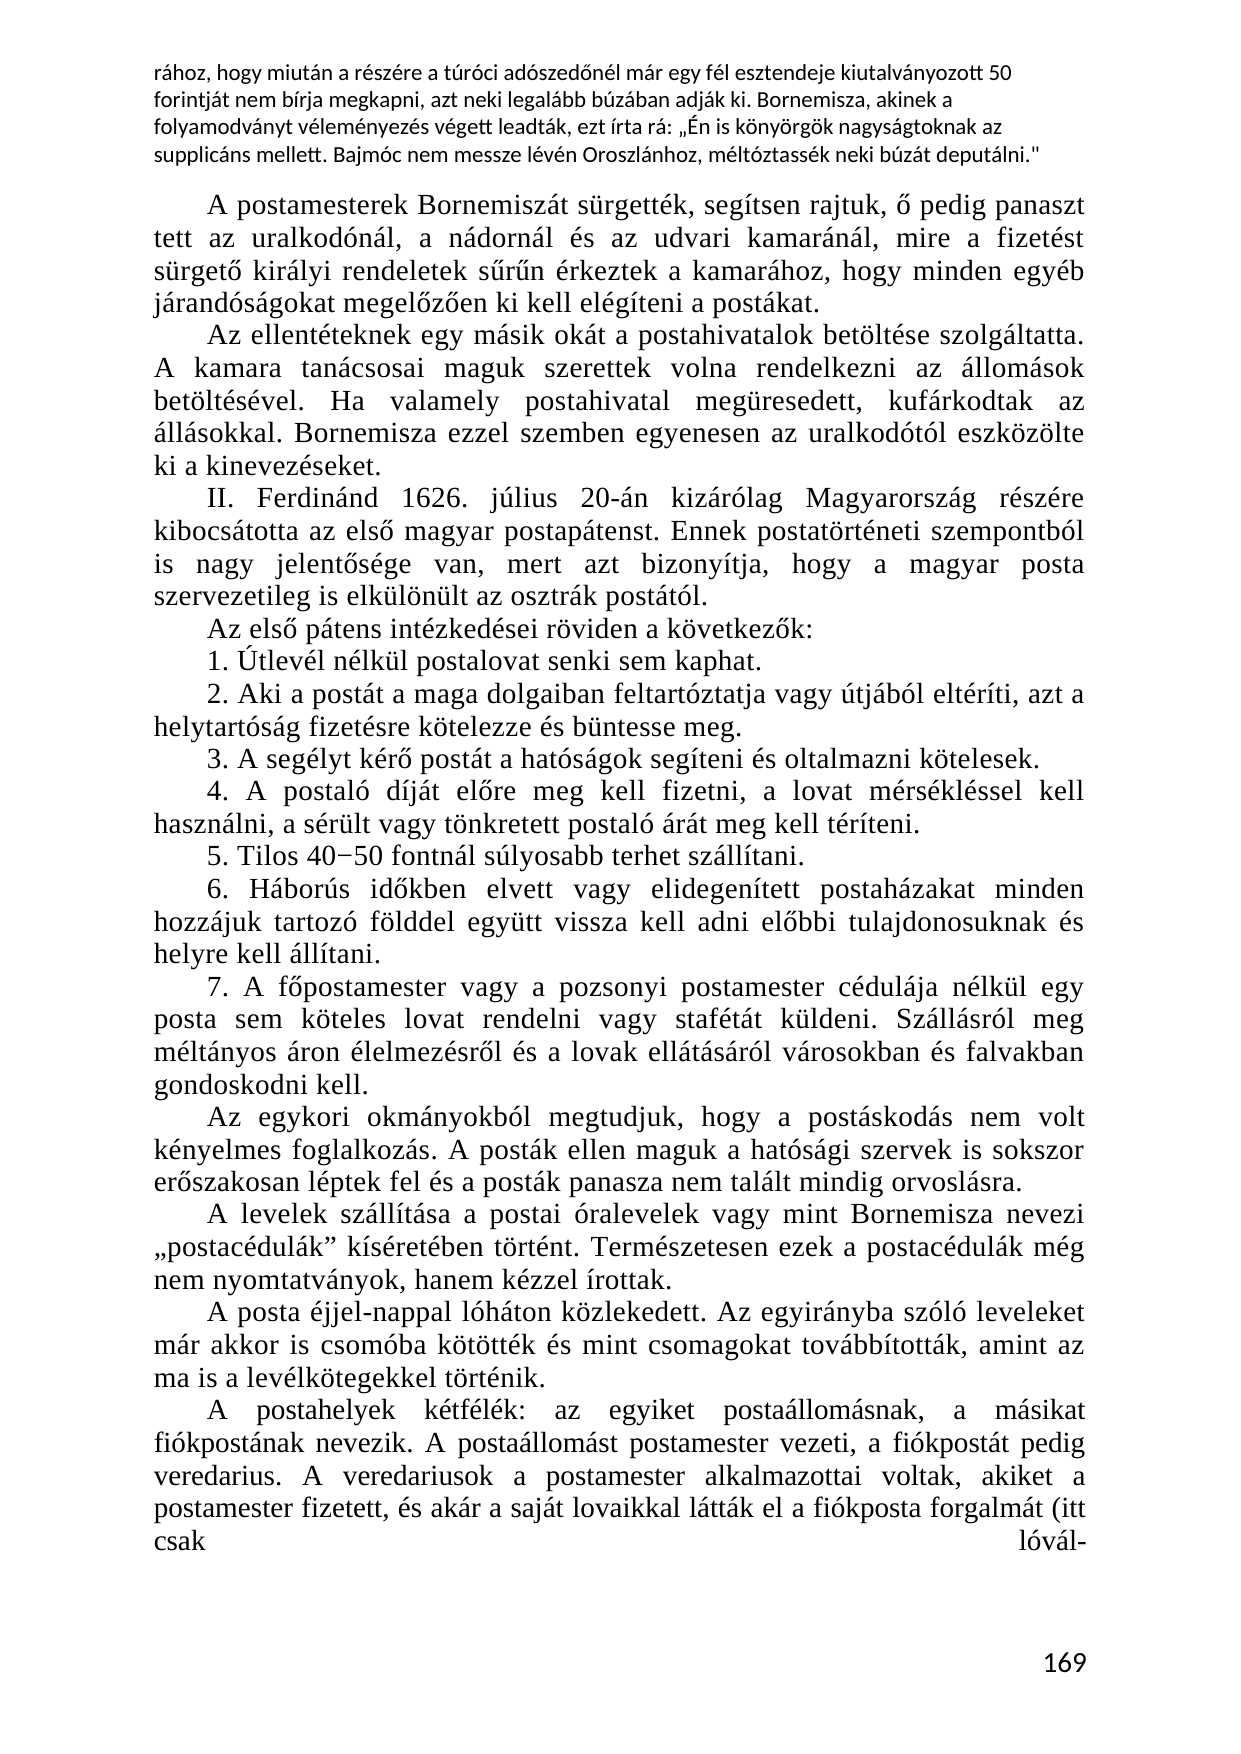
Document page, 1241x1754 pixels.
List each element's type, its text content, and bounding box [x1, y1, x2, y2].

text A levelek szállítása a postai óralevelek vagy mint Bornemisza nevezi „postacédulák” kíséretében történt. Természetesen ezek a postacédulák még nem nyomtatványok, hanem kézzel írottak. [153, 1198, 1087, 1296]
text A posta éjjel-nappal lóháton közlekedett. Az egyirányba szóló leveleket már akkor is csomóba kötötték és mint csomagokat továbbították, amint az ma is a levélkötegekkel történik. [153, 1296, 1087, 1393]
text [153, 59, 1087, 168]
text A postamesterek Bornemiszát sürgették, segítsen rajtuk, ő pedig panaszt tett az uralkodónál, a nádornál és az udvari kamaránál, mire a fizetést sürgető királyi rendeletek sűrűn érkeztek a kamarához, hogy minden egyéb járandóságokat megelőzően ki kell elégíteni a postákat. [153, 188, 1087, 319]
text Az ellentéteknek egy másik okát a postahivatalok betöltése szolgáltatta. A kamara tanácsosai maguk szerettek volna rendelkezni az állomások betöltésével. Ha valamely postahivatal megüresedett, kufárkodtak az állásokkal. Bornemisza ezzel szemben egyenesen az uralkodótól eszközölte ki a kinevezéseket. [153, 319, 1087, 482]
text 1. Útlevél nélkül postalovat senki sem kaphat. [153, 644, 1087, 677]
text 7. A főpostamester vagy a pozsonyi postamester cédulája nélkül egy posta sem köteles lovat rendelni vagy stafétát küldeni. Szállásról meg méltányos áron élelmezésről és a lovak ellátásáról városokban és falvakban gondoskodni kell. [153, 970, 1087, 1100]
text 4. A postaló díját előre meg kell fizetni, a lovat mérsékléssel kell használni, a sérült vagy tönkretett postaló árát meg kell téríteni. [153, 775, 1087, 840]
text 3. A segélyt kérő postát a hatóságok segíteni és oltalmazni kötelesek. [153, 742, 1087, 775]
text A postahelyek kétfélék: az egyiket postaállomásnak, a másikat fiókpostának nevezik. A postaállomást postamester vezeti, a fiókpostát pedig veredarius. A veredariusok a postamester alkalmazottai voltak, akiket a postamester fizetett, és akár a saját lovaikkal látták el a fiókposta forgalmát (itt csak lóvál- [153, 1393, 1087, 1589]
text Az egykori okmányokból megtudjuk, hogy a postáskodás nem volt kényelmes foglalkozás. A posták ellen maguk a hatósági szervek is sokszor erőszakosan léptek fel és a posták panasza nem talált mindig orvoslásra. [153, 1100, 1087, 1198]
text II. Ferdinánd 1626. július 20-án kizárólag Magyarország részére kibocsátotta az első magyar postapátenst. Ennek postatörténeti szempontból is nagy jelentősége van, mert azt bizonyítja, hogy a magyar posta szervezetileg is elkülönült az osztrák postától. [153, 482, 1087, 612]
text 6. Háborús időkben elvett vagy elidegenített postaházakat minden hozzájuk tartozó földdel együtt vissza kell adni előbbi tulajdonosuknak és helyre kell állítani. [153, 872, 1087, 970]
text 2. Aki a postát a maga dolgaiban feltartóztatja vagy útjából eltéríti, azt a helytartóság fizetésre kötelezze és büntesse meg. [153, 677, 1087, 742]
text 5. Tilos 40−50 fontnál súlyosabb terhet szállítani. [153, 840, 1087, 872]
text Az első pátens intézkedései röviden a következők: [153, 612, 1087, 644]
